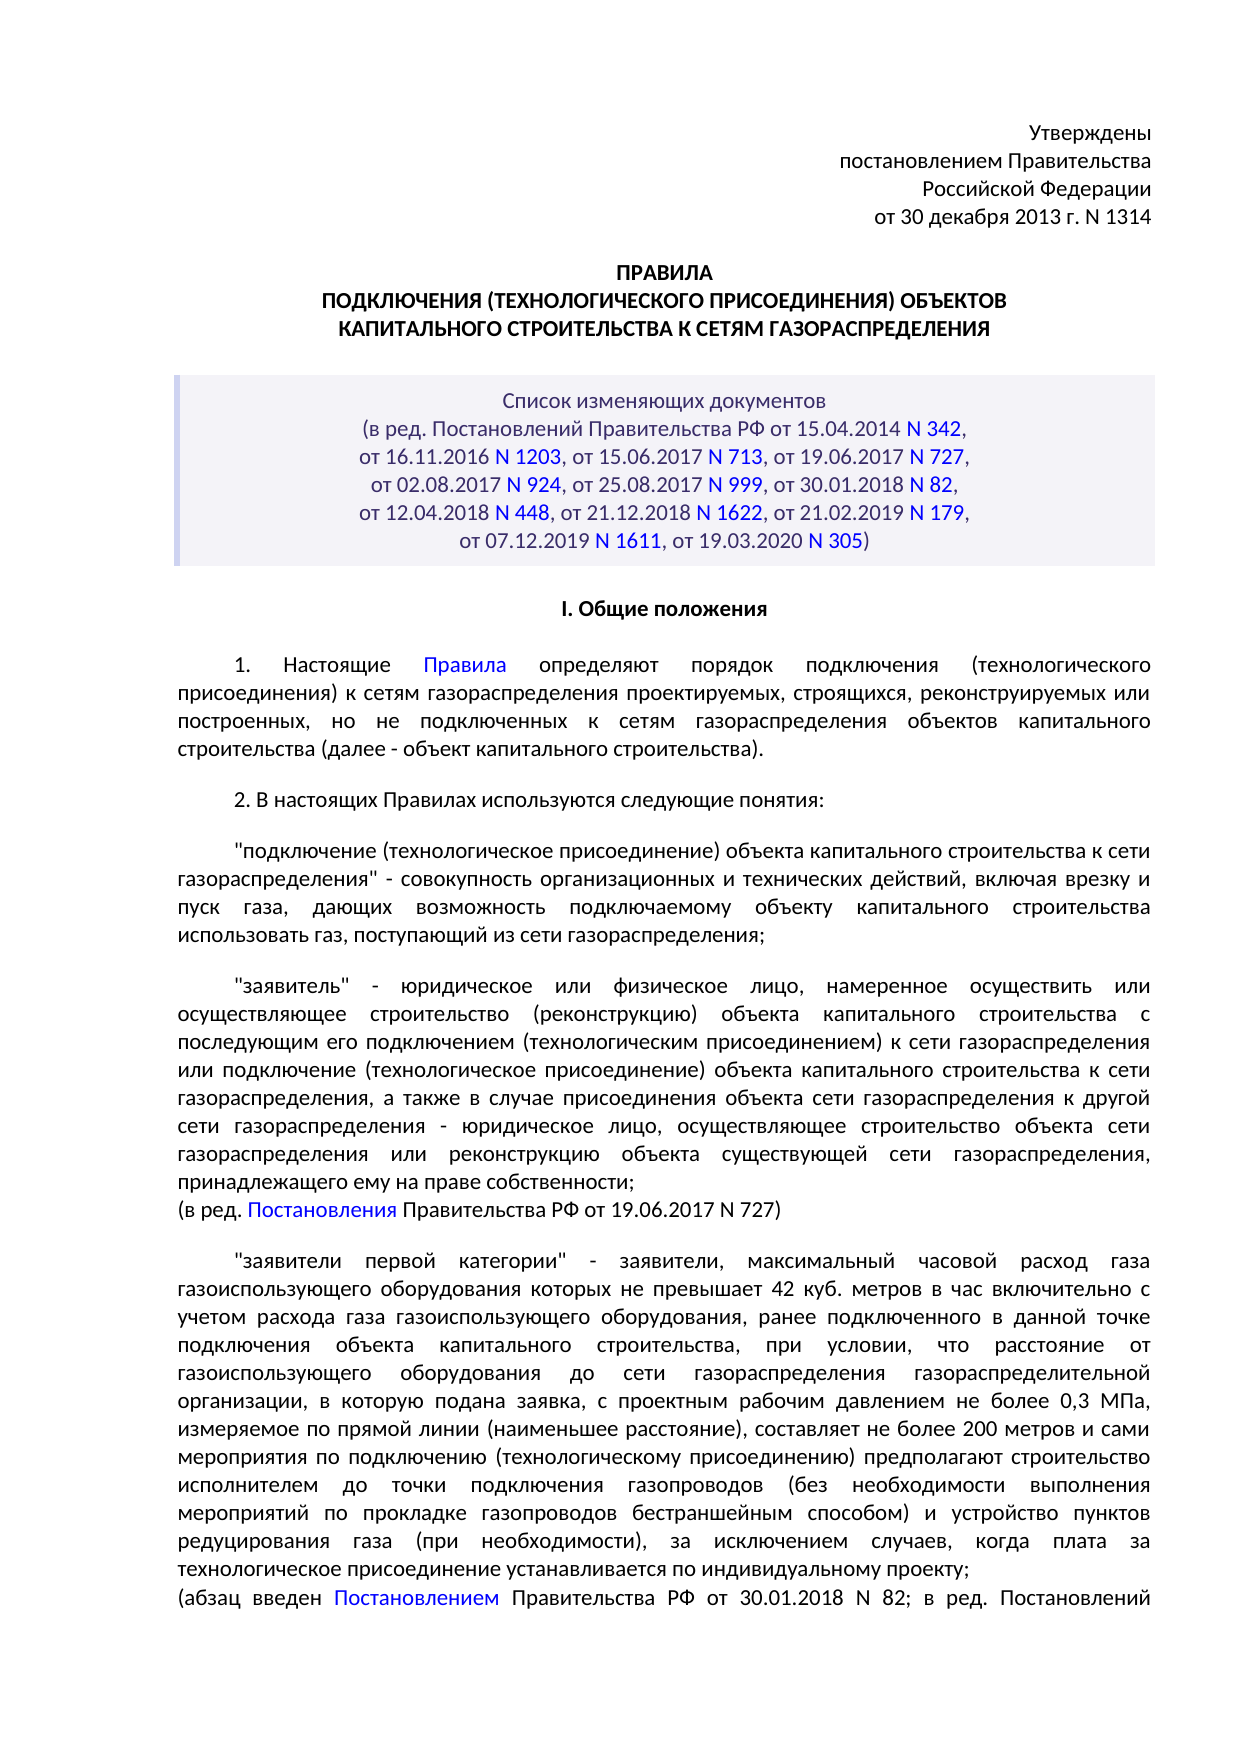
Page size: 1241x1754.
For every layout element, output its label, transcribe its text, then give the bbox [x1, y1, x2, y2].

text от 30 декабря 2013 г. N 1314 [177, 202, 1152, 230]
text 1. Настоящие Правила определяют порядок подключения (технологического присоединения) к сетям газораспределения проектируемых, строящихся, реконструируемых или построенных, но не подключенных к сетям газораспределения объектов капитального строительства (далее - объект капитального строительства). [177, 650, 1152, 762]
text Утверждены [177, 118, 1152, 146]
table_header Список изменяющих документов (в ред. Постановлений Правительства РФ от 15.04.2014 N 342, от 16.11.2016 N 1203, от 15.06.2017 N 713, от 19.06.2017 N 727, от 02.08.2017 N 924, от 25.08.2017 N 999, от 30.01.2018 N 82, от 12.04.2018 N 448, от 21.12.2018 N 1622, от 21.02.2019 N 179, от 07.12.2019 N 1611, от 19.03.2020 N 305) [180, 375, 1149, 566]
text "заявитель" - юридическое или физическое лицо, намеренное осуществить или осуществляющее строительство (реконструкцию) объекта капитального строительства с последующим его подключением (технологическим присоединением) к сети газораспределения или подключение (технологическое присоединение) объекта капитального строительства к сети газораспределения, а также в случае присоединения объекта сети газораспределения к другой сети газораспределения - юридическое лицо, осуществляющее строительство объекта сети газораспределения или реконструкцию объекта существующей сети газораспределения, принадлежащего ему на праве собственности; [177, 971, 1152, 1195]
title ПРАВИЛА [177, 258, 1152, 286]
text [177, 1583, 1152, 1611]
text Российской Федерации [177, 174, 1152, 202]
title КАПИТАЛЬНОГО СТРОИТЕЛЬСТВА К СЕТЯМ ГАЗОРАСПРЕДЕЛЕНИЯ [177, 314, 1152, 342]
title I. Общие положения [177, 594, 1152, 622]
text постановлением Правительства [177, 146, 1152, 174]
text 2. В настоящих Правилах используются следующие понятия: [177, 785, 1152, 813]
title ПОДКЛЮЧЕНИЯ (ТЕХНОЛОГИЧЕСКОГО ПРИСОЕДИНЕНИЯ) ОБЪЕКТОВ [177, 286, 1152, 314]
text (в ред. Постановления Правительства РФ от 19.06.2017 N 727) [177, 1195, 1152, 1223]
text "подключение (технологическое присоединение) объекта капитального строительства к сети газораспределения" - совокупность организационных и технических действий, включая врезку и пуск газа, дающих возможность подключаемому объекту капитального строительства использовать газ, поступающий из сети газораспределения; [177, 836, 1152, 948]
text "заявители первой категории" - заявители, максимальный часовой расход газа газоиспользующего оборудования которых не превышает 42 куб. метров в час включительно с учетом расхода газа газоиспользующего оборудования, ранее подключенного в данной точке подключения объекта капитального строительства, при условии, что расстояние от газоиспользующего оборудования до сети газораспределения газораспределительной организации, в которую подана заявка, с проектным рабочим давлением не более 0,3 МПа, измеряемое по прямой линии (наименьшее расстояние), составляет не более 200 метров и сами мероприятия по подключению (технологическому присоединению) предполагают строительство исполнителем до точки подключения газопроводов (без необходимости выполнения мероприятий по прокладке газопроводов бестраншейным способом) и устройство пунктов редуцирования газа (при необходимости), за исключением случаев, когда плата за технологическое присоединение устанавливается по индивидуальному проекту; [177, 1246, 1152, 1583]
